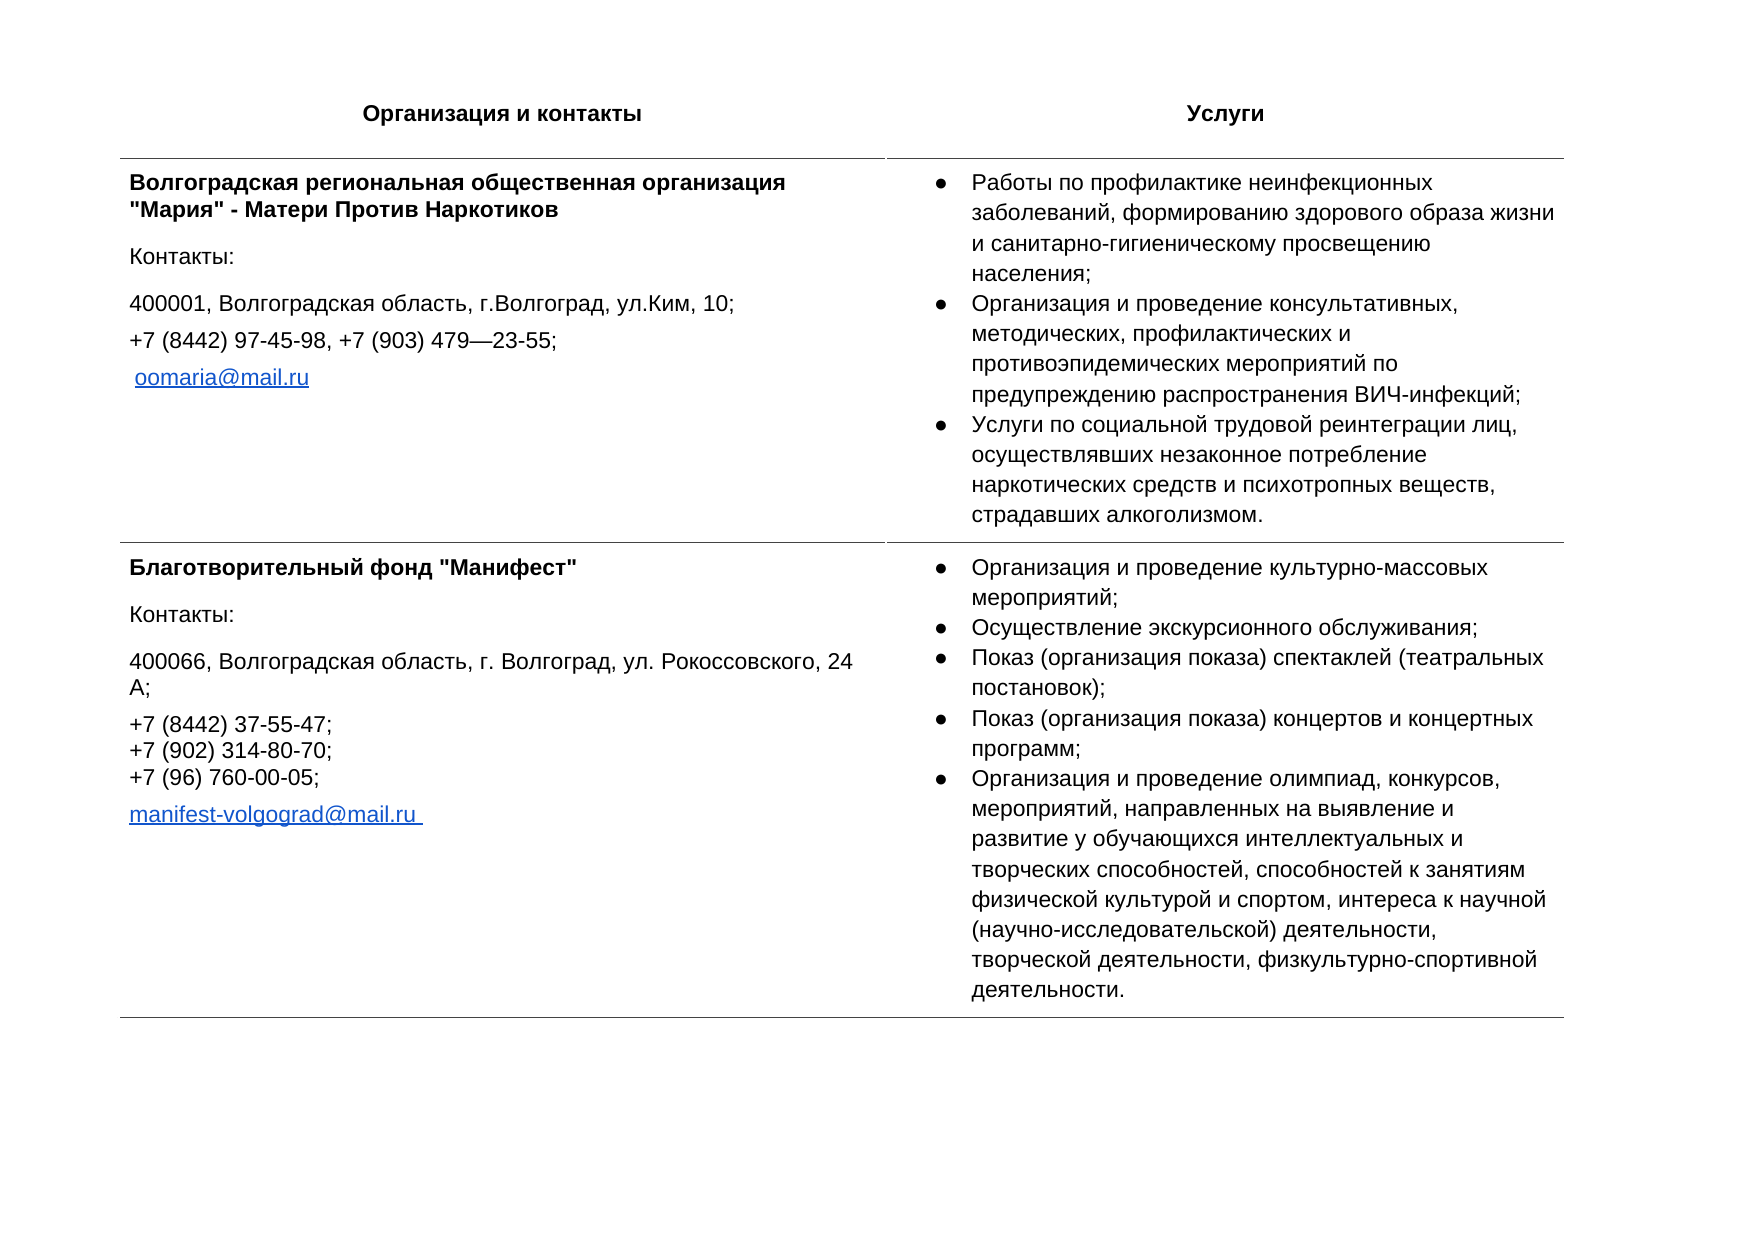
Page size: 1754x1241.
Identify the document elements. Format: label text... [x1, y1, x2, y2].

table_header Услуги [887, 90, 1565, 158]
table_cell Работы по профилактике неинфекционных заболеваний, формированию здорового образа жизни и санитарно-гигиеническому просвещению населения; Организация и проведение консультативных, методических, профилактических и противоэпидемических мероприятий по предупреждению распространения ВИЧ-инфекций; Услуги по социальной трудовой реинтеграции лиц, осуществлявших незаконное потребление наркотических средств и психотропных веществ, страдавших алкоголизмом. [887, 159, 1564, 542]
table_cell Организация и проведение культурно-массовых мероприятий; Осуществление экскурсионного обслуживания; Показ (организация показа) спектаклей (театральных постановок); Показ (организация показа) концертов и концертных программ; Организация и проведение олимпиад, конкурсов, мероприятий, направленных на выявление и развитие у обучающихся интеллектуальных и творческих способностей, способностей к занятиям физической культурой и спортом, интереса к научной (научно-исследовательской) деятельности, творческой деятельности, физкультурно-спортивной деятельности. [887, 543, 1564, 1017]
table_cell Благотворительный фонд "Манифест" Контакты: 400066, Волгоградская область, г. Волгоград, ул. Рокоссовского, 24 А; +7 (8442) 37-55-47; +7 (902) 314-80-70; +7 (96) 760-00-05; manifest-volgograd@mail.ru [120, 543, 885, 1017]
table_cell Волгоградская региональная общественная организация "Мария" - Матери Против Наркотиков Контакты: 400001, Волгоградская область, г.Волгоград, ул.Ким, 10; +7 (8442) 97-45-98, +7 (903) 479—23-55; oomaria@mail.ru [120, 159, 885, 542]
table_header Организация и контакты [119, 90, 886, 158]
